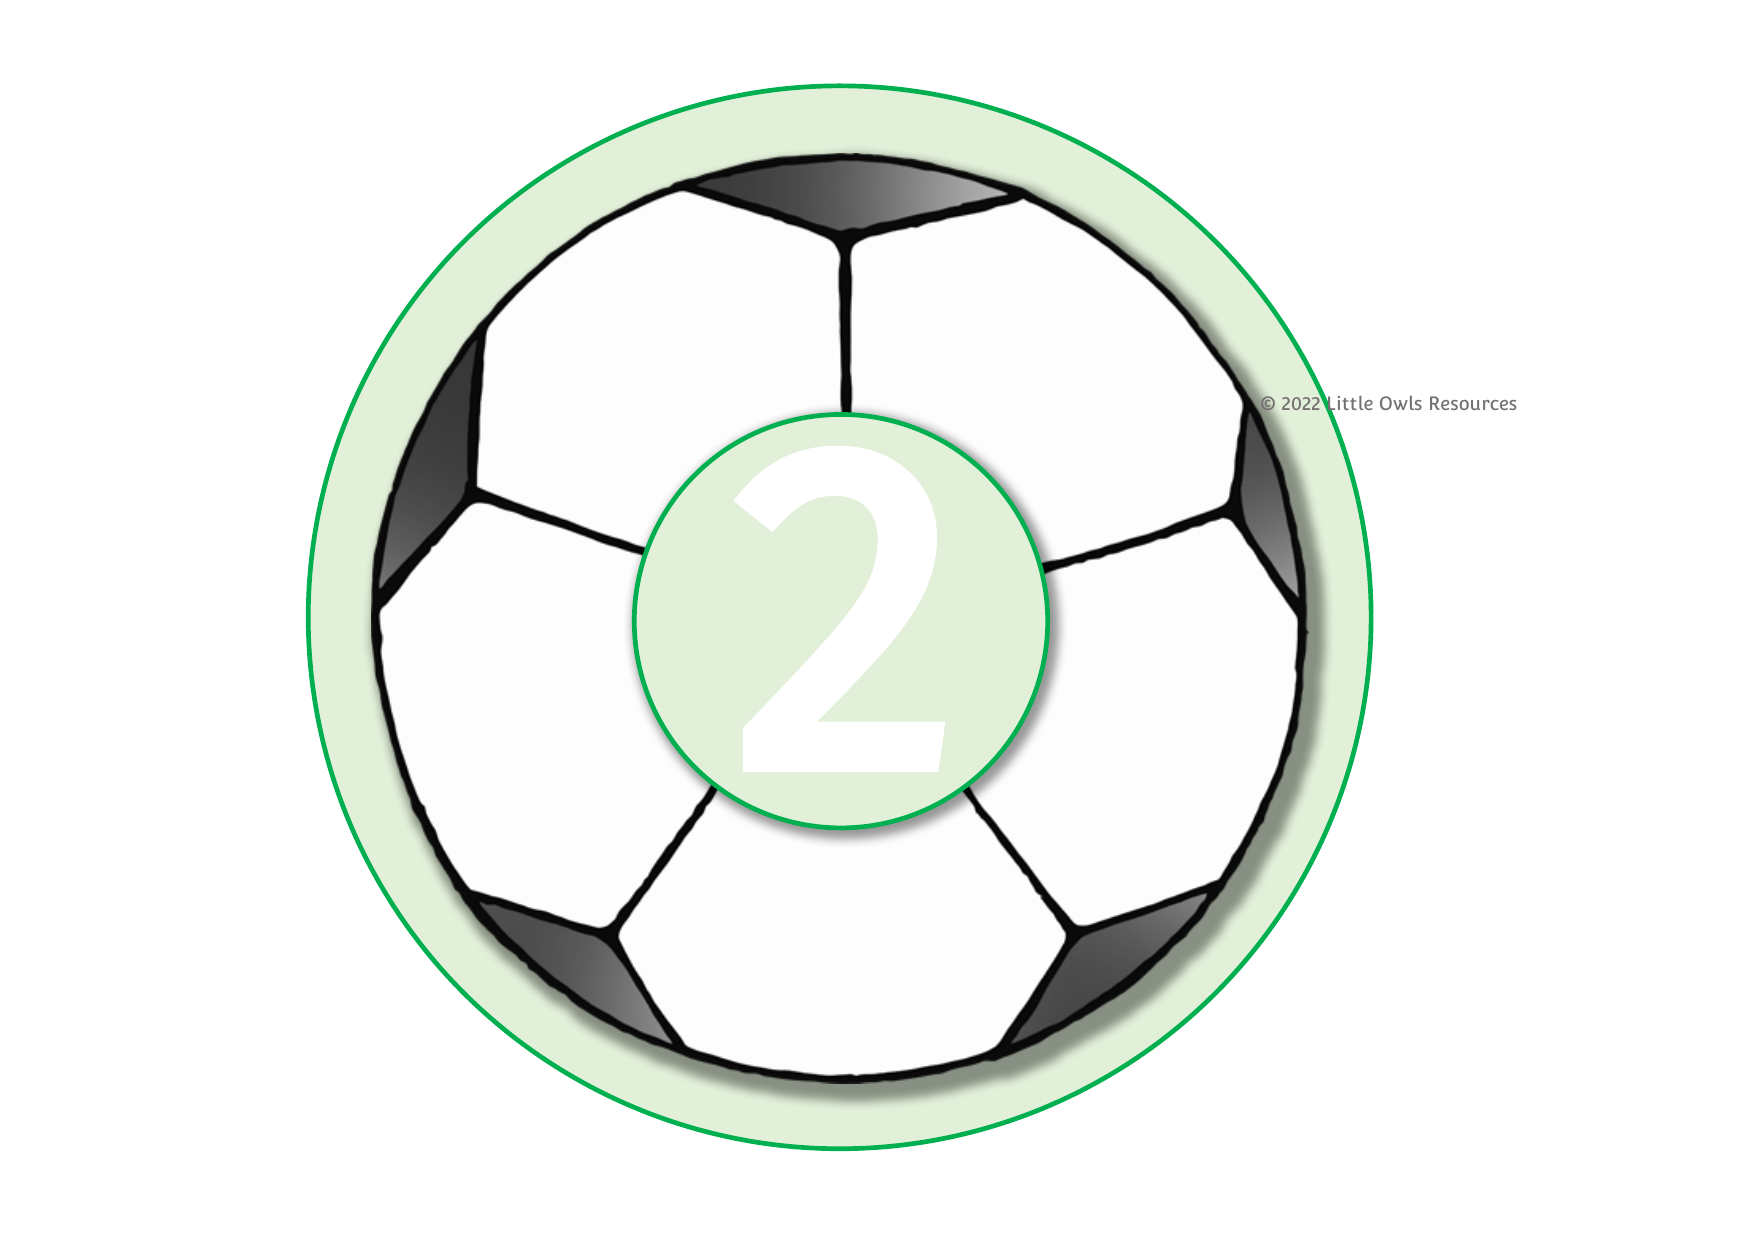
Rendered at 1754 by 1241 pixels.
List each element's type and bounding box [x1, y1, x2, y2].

picture [371, 153, 1309, 1084]
